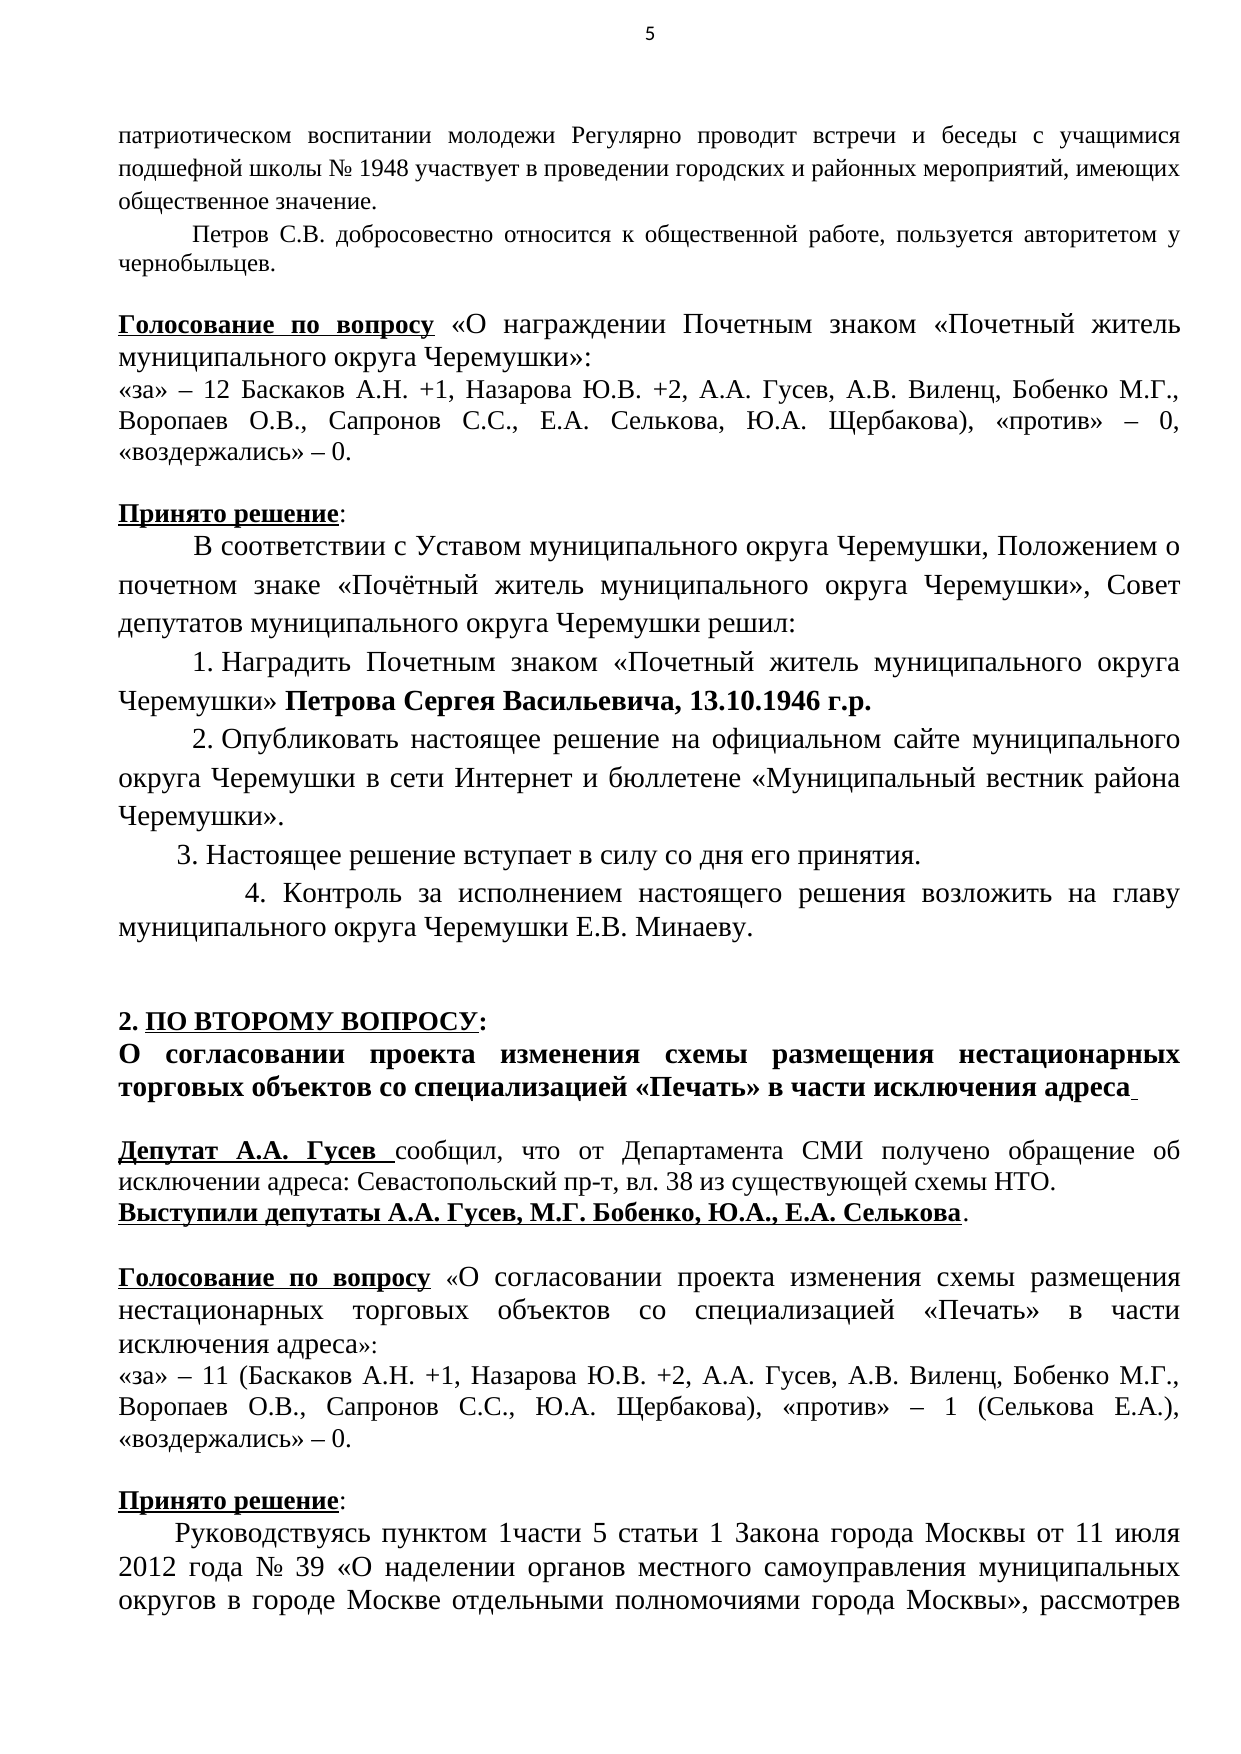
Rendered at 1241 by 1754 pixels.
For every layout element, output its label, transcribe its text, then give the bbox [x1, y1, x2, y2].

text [118, 120, 1181, 215]
text «за» – 12 Баскаков А.Н. +1, Назарова Ю.В. +2, А.А. Гусев, А.В. Виленц, Бобенко М.Г., Воропаев О.В., Сапронов С.С., Е.А. Селькова, Ю.А. Щербакова), «против» – 0, «воздержались» – 0. [118, 373, 1181, 466]
text О согласовании проекта изменения схемы размещения нестационарных торговых объектов со специализацией «Печать» в части исключения адреса [118, 1036, 1181, 1103]
text Принято решение: [118, 1484, 1181, 1515]
text Голосование по вопросу «О согласовании проекта изменения схемы размещения нестационарных торговых объектов со специализацией «Печать» в части исключения адреса»: [118, 1259, 1181, 1359]
text «за» – 11 (Баскаков А.Н. +1, Назарова Ю.В. +2, А.А. Гусев, А.В. Виленц, Бобенко М.Г., Воропаев О.В., Сапронов С.С., Ю.А. Щербакова), «против» – 1 (Селькова Е.А.), «воздержались» – 0. [118, 1359, 1181, 1453]
text 2. Опубликовать настоящее решение на официальном сайте муниципального округа Черемушки в сети Интернет и бюллетене «Муниципальный вестник района Черемушки». [118, 721, 1181, 832]
text 2. ПО ВТОРОМУ ВОПРОСУ: [118, 1005, 1181, 1036]
text Голосование по вопросу «О награждении Почетным знаком «Почетный житель муниципального округа Черемушки»: [118, 306, 1181, 373]
text В соответствии с Уставом муниципального округа Черемушки, Положением о почетном знаке «Почётный житель муниципального округа Черемушки», Совет депутатов муниципального округа Черемушки решил: [118, 528, 1181, 639]
text 3. Настоящее решение вступает в силу со дня его принятия. [118, 837, 1181, 870]
subtitle 4. Контроль за исполнением настоящего решения возложить на главу муниципального округа Черемушки Е.В. Минаеву. [118, 875, 1181, 942]
text Принято решение: [118, 497, 1181, 528]
text Петров С.В. добросовестно относится к общественной работе, пользуется авторитетом у чернобыльцев. [118, 219, 1181, 277]
text Депутат А.А. Гусев сообщил, что от Департамента СМИ получено обращение об исключении адреса: Севастопольский пр-т, вл. 38 из существующей схемы НТО. [118, 1134, 1181, 1196]
text Выступили депутаты А.А. Гусев, М.Г. Бобенко, Ю.А., Е.А. Селькова. [118, 1196, 1181, 1228]
text 1. Наградить Почетным знаком «Почетный житель муниципального округа Черемушки» Петрова Сергея Васильевича, 13.10.1946 г.р. [118, 644, 1181, 716]
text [118, 1515, 1181, 1616]
